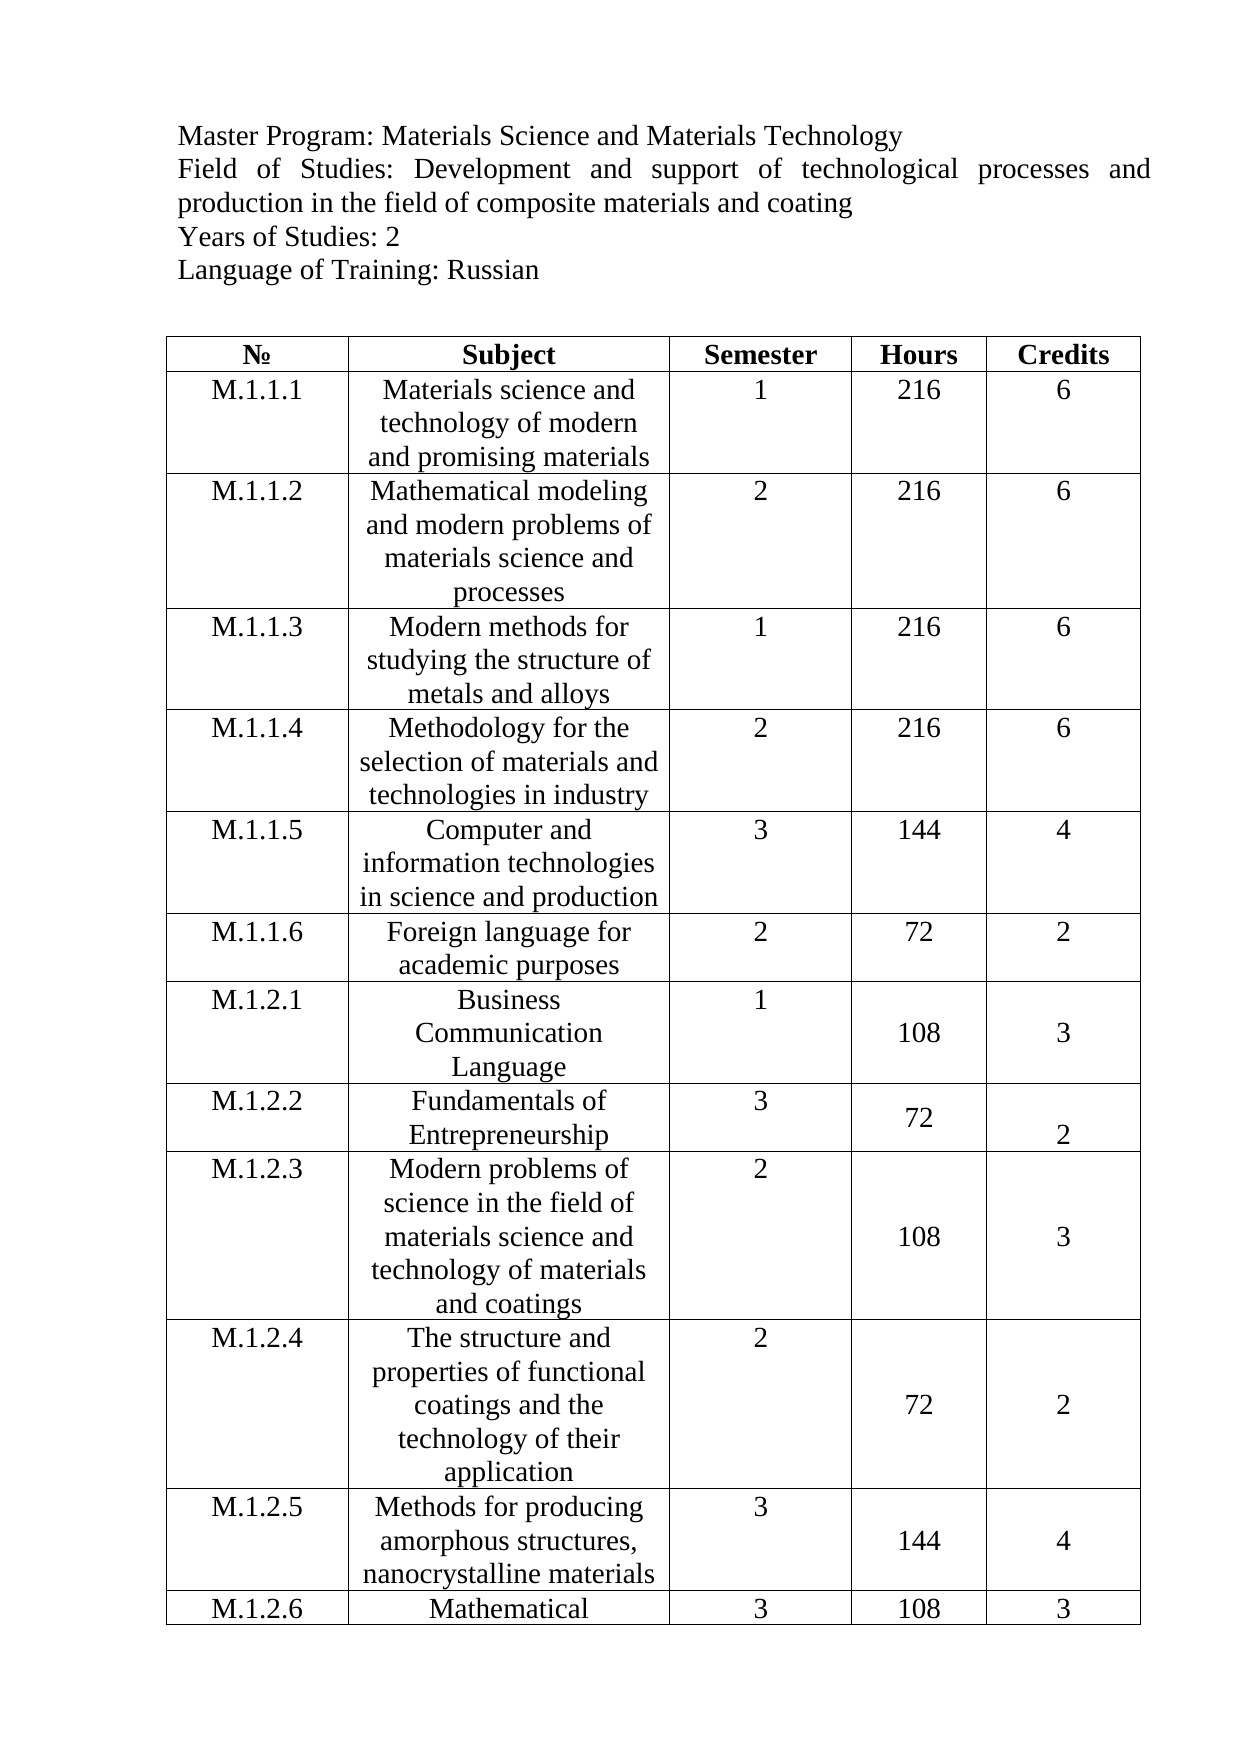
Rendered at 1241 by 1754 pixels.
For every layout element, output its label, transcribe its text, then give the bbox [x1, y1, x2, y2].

text Years of Studies: 2 [177, 219, 1152, 252]
table_cell 4 [987, 1489, 1140, 1590]
table_cell M.1.2.2 [167, 1084, 348, 1151]
table_cell Methods for producing amorphous structures, nanocrystalline materials [349, 1489, 669, 1590]
table_cell 216 [852, 609, 986, 709]
table_cell The structure and properties of functional coatings and the technology of their application [349, 1320, 669, 1488]
table_cell 2 [987, 1084, 1140, 1151]
table_cell M.1.2.4 [167, 1320, 348, 1488]
table_cell 72 [852, 1084, 986, 1151]
table_cell 72 [852, 914, 986, 981]
table_cell M.1.1.4 [167, 710, 348, 811]
table_cell 108 [852, 1591, 986, 1624]
table_cell 6 [987, 609, 1140, 709]
table_cell 3 [670, 1591, 851, 1624]
table_cell Fundamentals of Entrepreneurship [349, 1084, 669, 1151]
table_cell 1 [670, 982, 851, 1082]
text Field of Studies: Development and support of technological processes and production in the field of composite materials and coating [177, 152, 1152, 219]
table_header Hours [852, 337, 986, 371]
table_cell Modern methods for studying the structure of metals and alloys [349, 609, 669, 709]
table_cell Modern problems of science in the field of materials science and technology of materials and coatings [349, 1152, 669, 1319]
table_cell 2 [987, 1320, 1140, 1488]
text Language of Training: Russian [177, 252, 1152, 286]
table_cell Foreign language for academic purposes [349, 914, 669, 981]
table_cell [349, 1591, 669, 1624]
table_cell 3 [670, 1489, 851, 1590]
table_cell M.1.2.3 [167, 1152, 348, 1319]
table_cell 3 [987, 982, 1140, 1082]
table_cell 2 [670, 1320, 851, 1488]
table_cell M.1.1.1 [167, 372, 348, 472]
table_cell M.1.1.2 [167, 474, 348, 608]
table_cell 216 [852, 372, 986, 472]
table_header Semester [670, 337, 851, 371]
table_cell 2 [670, 710, 851, 811]
table_cell Business Communication Language [349, 982, 669, 1082]
table_cell 3 [987, 1591, 1140, 1624]
table_cell 3 [670, 812, 851, 913]
table_cell 144 [852, 812, 986, 913]
table_cell 1 [670, 372, 851, 472]
table_cell 216 [852, 474, 986, 608]
table_cell 2 [670, 1152, 851, 1319]
table_cell M.1.1.6 [167, 914, 348, 981]
table_cell 72 [852, 1320, 986, 1488]
table_cell Computer and information technologies in science and production [349, 812, 669, 913]
table_cell 3 [670, 1084, 851, 1151]
table_cell 216 [852, 710, 986, 811]
table_cell 3 [987, 1152, 1140, 1319]
table_cell 2 [670, 474, 851, 608]
table_header № [167, 337, 348, 371]
table_cell 108 [852, 982, 986, 1082]
table_cell M.1.1.3 [167, 609, 348, 709]
text Master Program: Materials Science and Materials Technology [177, 118, 1152, 152]
table_cell 144 [852, 1489, 986, 1590]
table_cell Methodology for the selection of materials and technologies in industry [349, 710, 669, 811]
table_cell 4 [987, 812, 1140, 913]
table_header Subject [349, 337, 669, 371]
table_cell 2 [670, 914, 851, 981]
table_cell 6 [987, 710, 1140, 811]
table_cell Materials science and technology of modern and promising materials [349, 372, 669, 472]
table_cell M.1.2.1 [167, 982, 348, 1082]
table_cell 6 [987, 474, 1140, 608]
table_cell M.1.2.6 [167, 1591, 348, 1624]
table_cell Mathematical modeling and modern problems of materials science and processes [349, 474, 669, 608]
table_cell 2 [987, 914, 1140, 981]
table_cell 1 [670, 609, 851, 709]
table_cell 108 [852, 1152, 986, 1319]
table_cell M.1.2.5 [167, 1489, 348, 1590]
table_cell 6 [987, 372, 1140, 472]
table_cell M.1.1.5 [167, 812, 348, 913]
table_header Credits [987, 337, 1140, 371]
